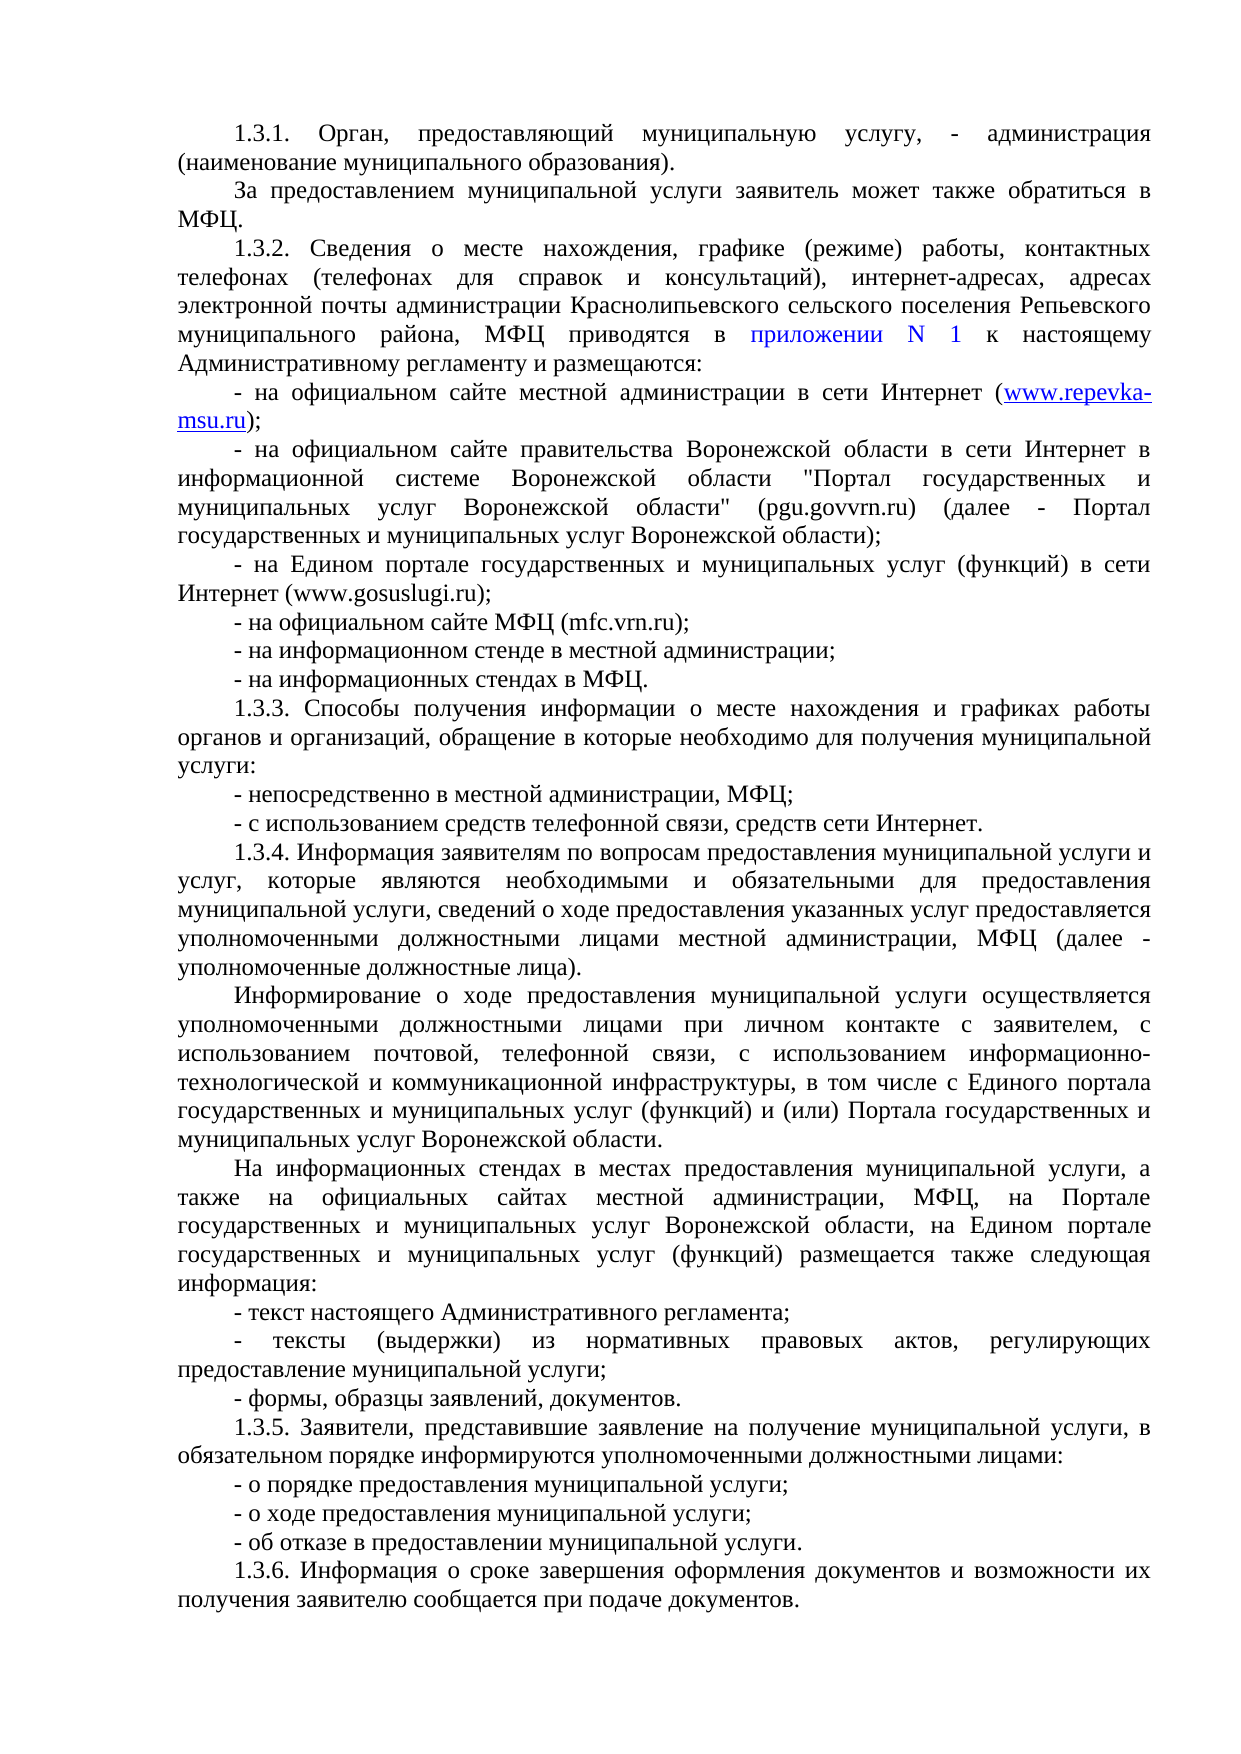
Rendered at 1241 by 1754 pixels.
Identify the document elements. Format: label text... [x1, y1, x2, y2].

text - на Едином портале государственных и муниципальных услуг (функций) в сети Интернет (www.gosuslugi.ru); [177, 549, 1152, 607]
text 1.3.5. Заявители, представившие заявление на получение муниципальной услуги, в обязательном порядке информируются уполномоченными должностными лицами: [177, 1412, 1152, 1469]
text 1.3.1. Орган, предоставляющий муниципальную услугу, - администрация (наименование муниципального образования). [177, 118, 1152, 176]
text На информационных стендах в местах предоставления муниципальной услуги, а также на официальных сайтах местной администрации, МФЦ, на Портале государственных и муниципальных услуг Воронежской области, на Едином портале государственных и муниципальных услуг (функций) размещается также следующая информация: [177, 1153, 1152, 1297]
text - тексты (выдержки) из нормативных правовых актов, регулирующих предоставление муниципальной услуги; [177, 1326, 1152, 1383]
text - на информационном стенде в местной администрации; [177, 636, 1152, 664]
text - на официальном сайте правительства Воронежской области в сети Интернет в информационной системе Воронежской области "Портал государственных и муниципальных услуг Воронежской области" (pgu.govvrn.ru) (далее - Портал государственных и муниципальных услуг Воронежской области); [177, 434, 1152, 549]
text - на информационных стендах в МФЦ. [177, 664, 1152, 693]
text 1.3.2. Сведения о месте нахождения, графике (режиме) работы, контактных телефонах (телефонах для справок и консультаций), интернет-адресах, адресах электронной почты администрации Краснолипьевского сельского поселения Репьевского муниципального района, МФЦ приводятся в приложении N 1 к настоящему Административному регламенту и размещаются: [177, 233, 1152, 377]
text - на официальном сайте местной администрации в сети Интернет (www.repevka-msu.ru); [177, 377, 1152, 434]
text - с использованием средств телефонной связи, средств сети Интернет. [177, 808, 1152, 837]
text - на официальном сайте МФЦ (mfc.vrn.ru); [177, 607, 1152, 636]
text Информирование о ходе предоставления муниципальной услуги осуществляется уполномоченными должностными лицами при личном контакте с заявителем, с использованием почтовой, телефонной связи, с использованием информационно-технологической и коммуникационной инфраструктуры, в том числе с Единого портала государственных и муниципальных услуг (функций) и (или) Портала государственных и муниципальных услуг Воронежской области. [177, 981, 1152, 1153]
text - о ходе предоставления муниципальной услуги; [177, 1498, 1152, 1527]
text - о порядке предоставления муниципальной услуги; [177, 1469, 1152, 1498]
text За предоставлением муниципальной услуги заявитель может также обратиться в МФЦ. [177, 176, 1152, 233]
text 1.3.4. Информация заявителям по вопросам предоставления муниципальной услуги и услуг, которые являются необходимыми и обязательными для предоставления муниципальной услуги, сведений о ходе предоставления указанных услуг предоставляется уполномоченными должностными лицами местной администрации, МФЦ (далее - уполномоченные должностные лица). [177, 837, 1152, 981]
text - непосредственно в местной администрации, МФЦ; [177, 779, 1152, 808]
text - об отказе в предоставлении муниципальной услуги. [177, 1527, 1152, 1556]
text 1.3.6. Информация о сроке завершения оформления документов и возможности их получения заявителю сообщается при подаче документов. [177, 1556, 1152, 1613]
text - текст настоящего Административного регламента; [177, 1297, 1152, 1326]
text - формы, образцы заявлений, документов. [177, 1383, 1152, 1412]
text 1.3.3. Способы получения информации о месте нахождения и графиках работы органов и организаций, обращение в которые необходимо для получения муниципальной услуги: [177, 693, 1152, 779]
